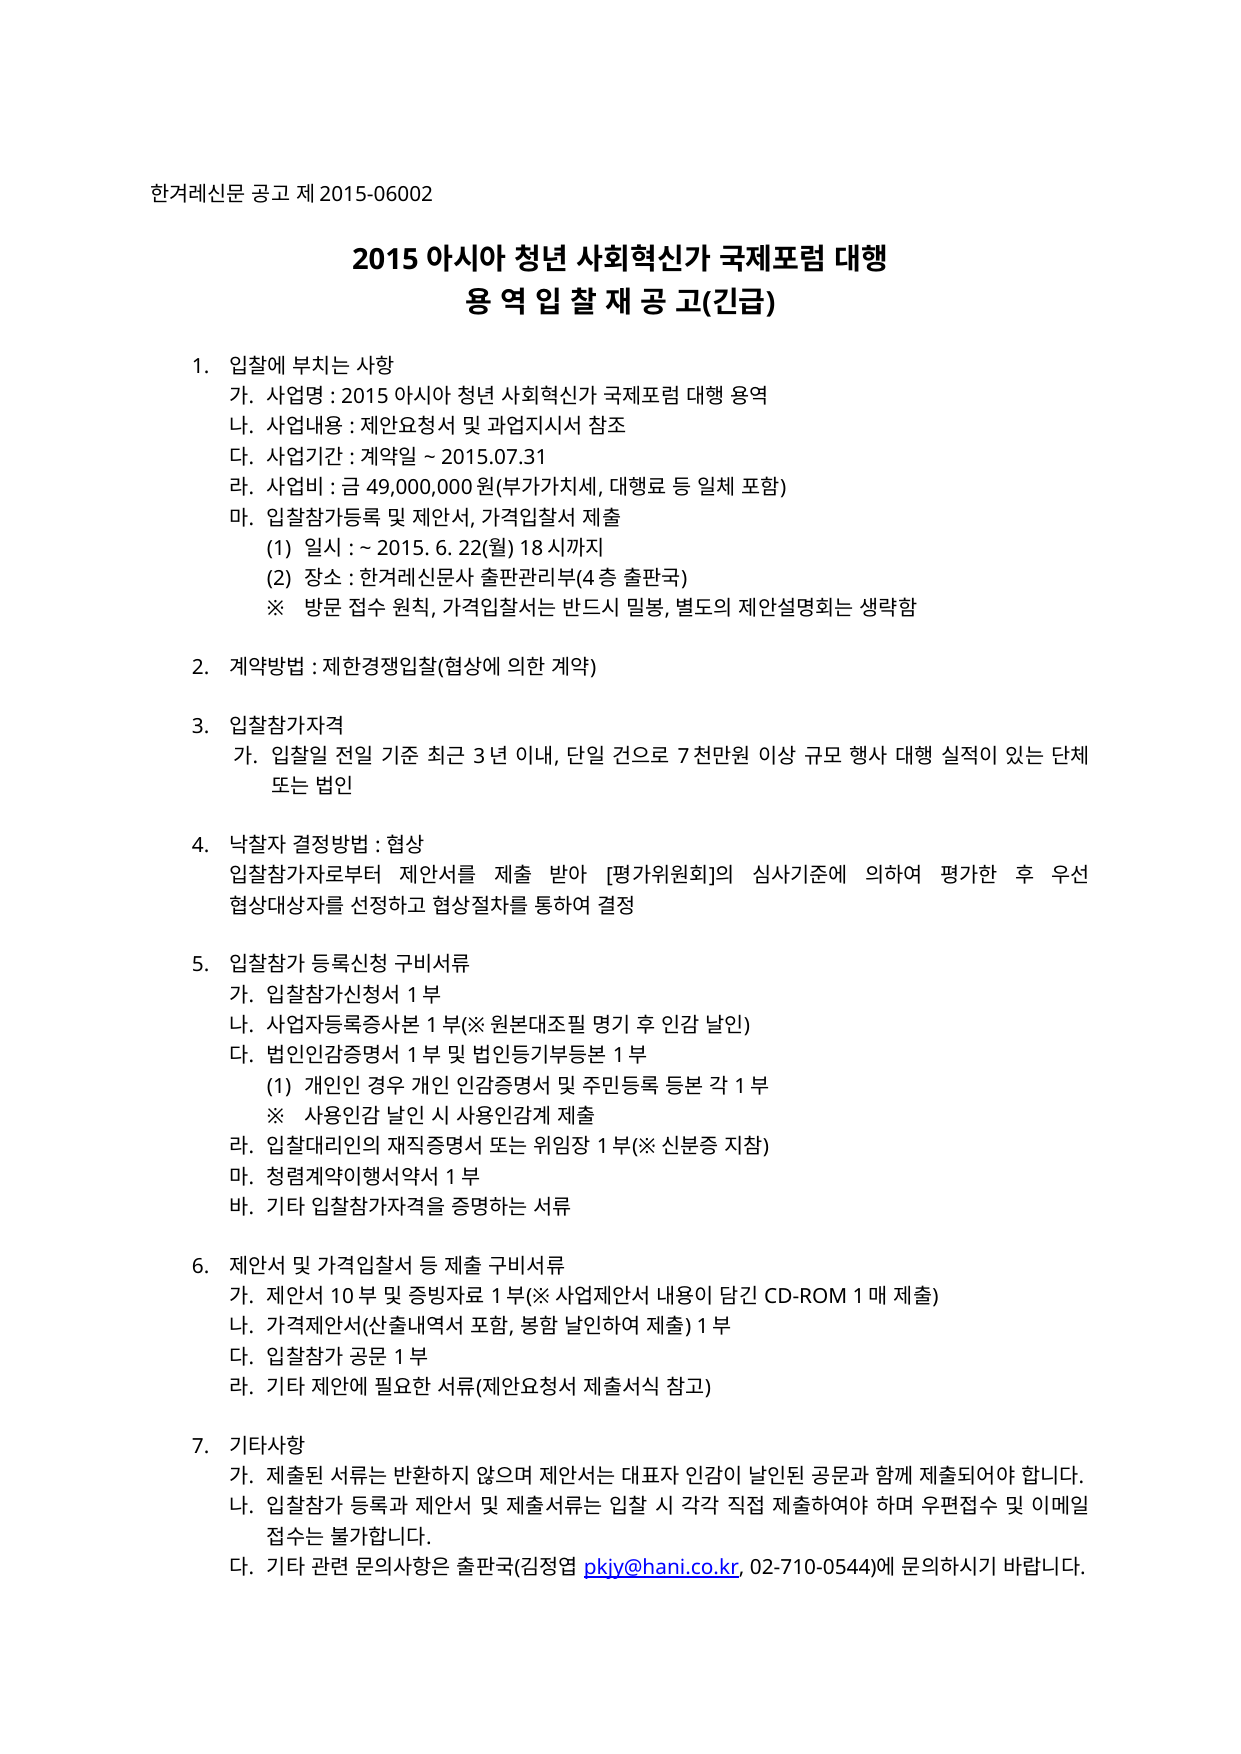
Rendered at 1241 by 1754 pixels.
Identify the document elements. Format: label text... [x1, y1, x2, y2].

list 입찰에 부치는 사항 [192, 349, 1090, 379]
list 입찰참가등록 및 제안서, 가격입찰서 제출 [229, 501, 1090, 531]
list 기타 관련 문의사항은 출판국(김정엽 pkjy@hani.co.kr, 02-710-0544)에 문의하시기 바랍니다. [229, 1550, 1090, 1581]
list 청렴계약이행서약서 1부 [229, 1160, 1090, 1190]
list 방문 접수 원칙, 가격입찰서는 반드시 밀봉, 별도의 제안설명회는 생략함 [267, 592, 1090, 622]
list 사업비 : 금 49,000,000원(부가가치세, 대행료 등 일체 포함) [229, 470, 1090, 501]
list 입찰참가 등록과 제안서 및 제출서류는 입찰 시 각각 직접 제출하여야 하며 우편접수 및 이메일 접수는 불가합니다. [229, 1489, 1090, 1550]
list 입찰참가 등록신청 구비서류 [192, 948, 1090, 978]
list 사업기간 : 계약일 ~ 2015.07.31 [229, 440, 1090, 470]
list 장소 : 한겨레신문사 출판관리부(4층 출판국) [267, 561, 1090, 592]
list 기타사항 [192, 1429, 1090, 1459]
list 사용인감 날인 시 사용인감계 제출 [267, 1099, 1090, 1129]
list 기타 제안에 필요한 서류(제안요청서 제출서식 참고) [229, 1370, 1090, 1401]
list 일시 : ~ 2015. 6. 22(월) 18시까지 [267, 531, 1090, 561]
list 입찰참가자로부터 제안서를 제출 받아 [평가위원회]의 심사기준에 의하여 평가한 후 우선 협상대상자를 선정하고 협상절차를 통하여 결정 [229, 859, 1090, 919]
list 사업내용 : 제안요청서 및 과업지시서 참조 [229, 410, 1090, 440]
list 제안서 및 가격입찰서 등 제출 구비서류 [192, 1249, 1090, 1279]
list 낙찰자 결정방법 : 협상 [192, 828, 1090, 859]
list 입찰참가자격 [192, 709, 1090, 739]
text 2015 아시아 청년 사회혁신가 국제포럼 대행 [150, 236, 1090, 278]
list 사업명 : 2015 아시아 청년 사회혁신가 국제포럼 대행 용역 [229, 379, 1090, 410]
text 용 역 입 찰 재 공 고(긴급) [150, 278, 1090, 321]
list 가격제안서(산출내역서 포함, 봉함 날인하여 제출) 1부 [229, 1309, 1090, 1340]
list 입찰참가 공문 1부 [229, 1340, 1090, 1370]
list 입찰대리인의 재직증명서 또는 위임장 1부(※ 신분증 지참) [229, 1129, 1090, 1160]
list 개인인 경우 개인 인감증명서 및 주민등록 등본 각 1부 [267, 1069, 1090, 1099]
list 사업자등록증사본 1부(※ 원본대조필 명기 후 인감 날인) [229, 1008, 1090, 1039]
list 입찰일 전일 기준 최근 3년 이내, 단일 건으로 7천만원 이상 규모 행사 대행 실적이 있는 단체 또는 법인 [233, 739, 1090, 800]
list 법인인감증명서 1부 및 법인등기부등본 1부 [229, 1039, 1090, 1069]
text 한겨레신문 공고 제2015-06002 [150, 177, 1090, 207]
list 제안서 10부 및 증빙자료 1부(※ 사업제안서 내용이 담긴 CD-ROM 1매 제출) [229, 1279, 1090, 1309]
list 제출된 서류는 반환하지 않으며 제안서는 대표자 인감이 날인된 공문과 함께 제출되어야 합니다. [229, 1459, 1090, 1489]
list 입찰참가신청서 1부 [229, 978, 1090, 1008]
list 기타 입찰참가자격을 증명하는 서류 [229, 1190, 1090, 1221]
list 계약방법 : 제한경쟁입찰(협상에 의한 계약) [192, 650, 1090, 681]
